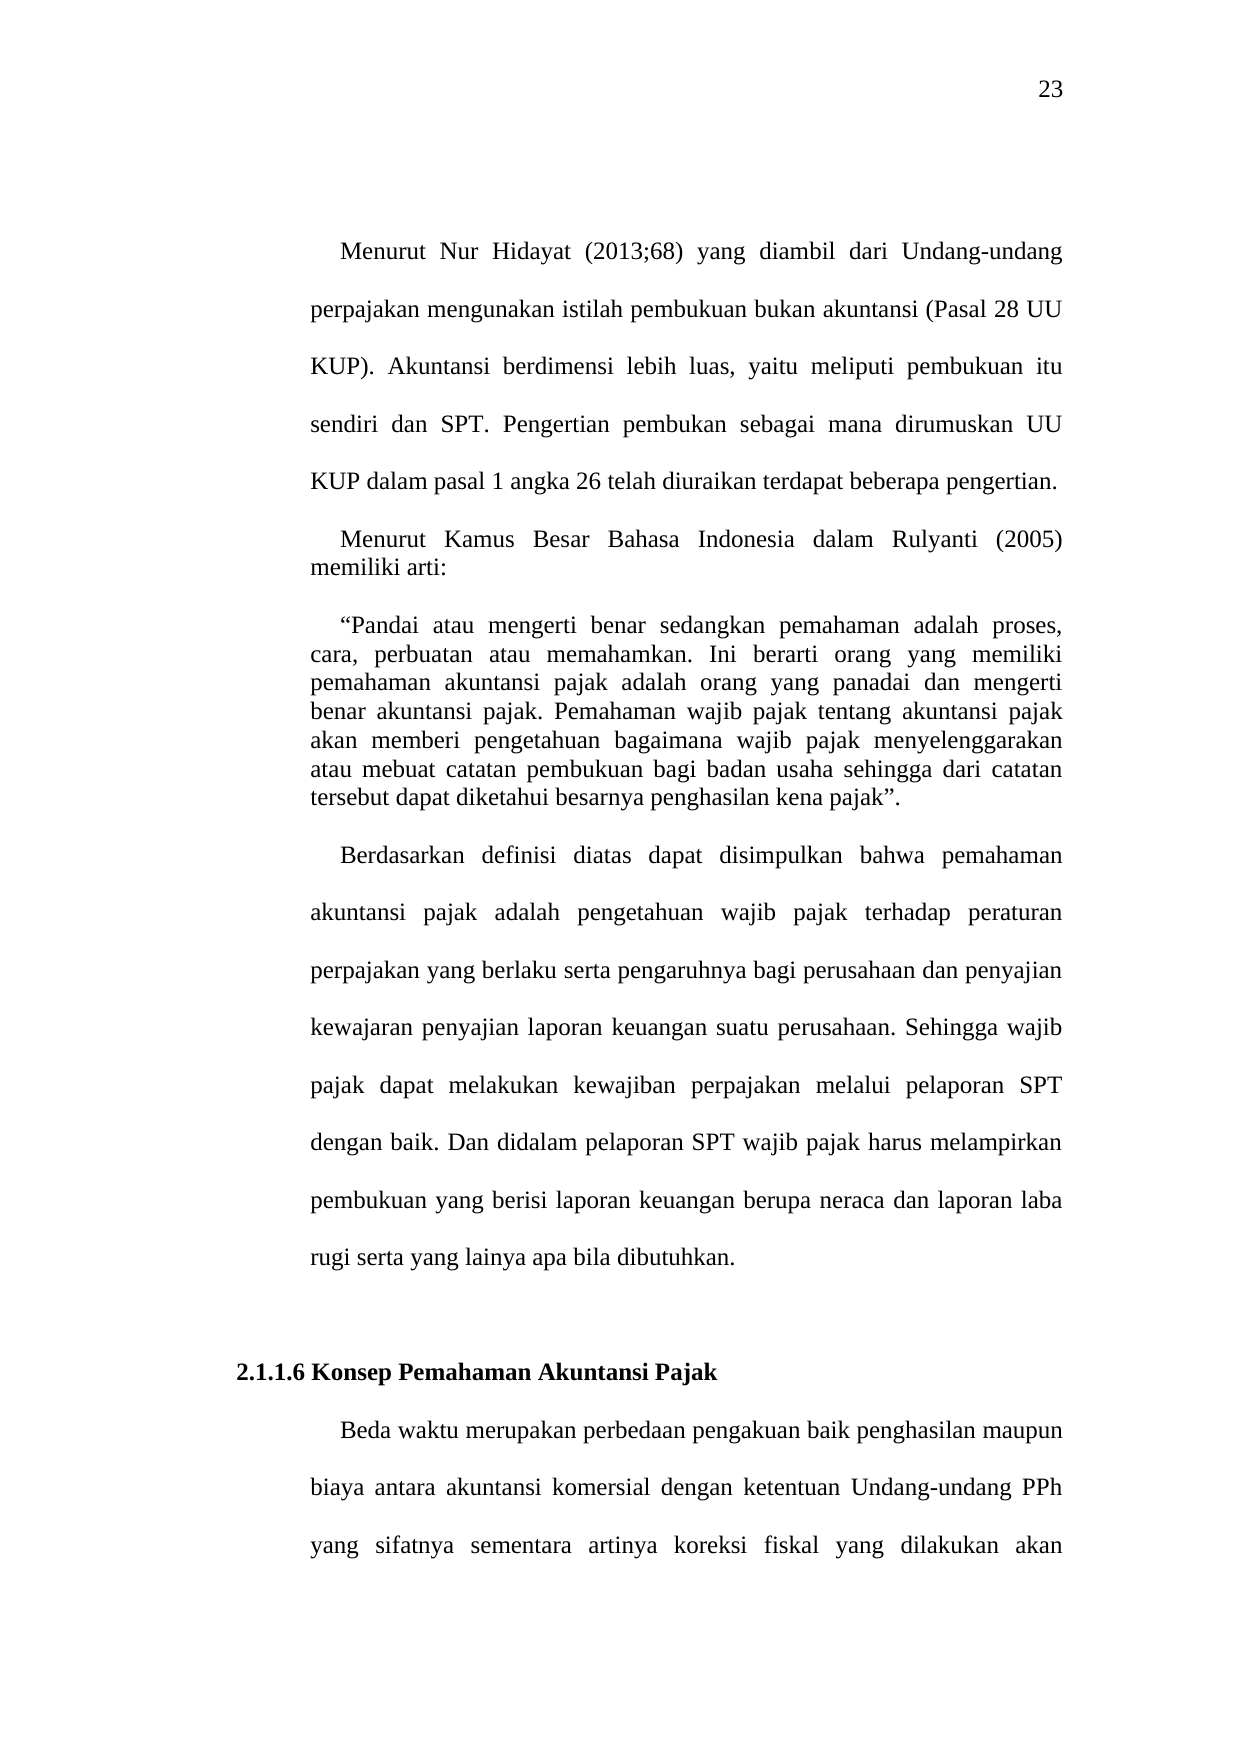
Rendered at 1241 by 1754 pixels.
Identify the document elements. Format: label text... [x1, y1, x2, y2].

text Menurut Nur Hidayat (2013;68) yang diambil dari Undang-undang perpajakan mengunakan istilah pembukuan bukan akuntansi (Pasal 28 UU KUP). Akuntansi berdimensi lebih luas, yaitu meliputi pembukuan itu sendiri dan SPT. Pengertian pembukan sebagai mana dirumuskan UU KUP dalam pasal 1 angka 26 telah diuraikan terdapat beberapa pengertian. [310, 236, 1063, 495]
text “Pandai atau mengerti benar sedangkan pemahaman adalah proses, cara, perbuatan atau memahamkan. Ini berarti orang yang memiliki pemahaman akuntansi pajak adalah orang yang panadai dan mengerti benar akuntansi pajak. Pemahaman wajib pajak tentang akuntansi pajak akan memberi pengetahuan bagaimana wajib pajak menyelenggarakan atau mebuat catatan pembukuan bagi badan usaha sehingga dari catatan tersebut dapat diketahui besarnya penghasilan kena pajak”. [310, 610, 1063, 811]
text 2.1.1.6 Konsep Pemahaman Akuntansi Pajak [236, 1357, 1063, 1386]
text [310, 1415, 1063, 1559]
text Menurut Kamus Besar Bahasa Indonesia dalam Rulyanti (2005) memiliki arti: [310, 524, 1063, 581]
text Berdasarkan definisi diatas dapat disimpulkan bahwa pemahaman akuntansi pajak adalah pengetahuan wajib pajak terhadap peraturan perpajakan yang berlaku serta pengaruhnya bagi perusahaan dan penyajian kewajaran penyajian laporan keuangan suatu perusahaan. Sehingga wajib pajak dapat melakukan kewajiban perpajakan melalui pelaporan SPT dengan baik. Dan didalam pelaporan SPT wajib pajak harus melampirkan pembukuan yang berisi laporan keuangan berupa neraca dan laporan laba rugi serta yang lainya apa bila dibutuhkan. [310, 840, 1063, 1271]
